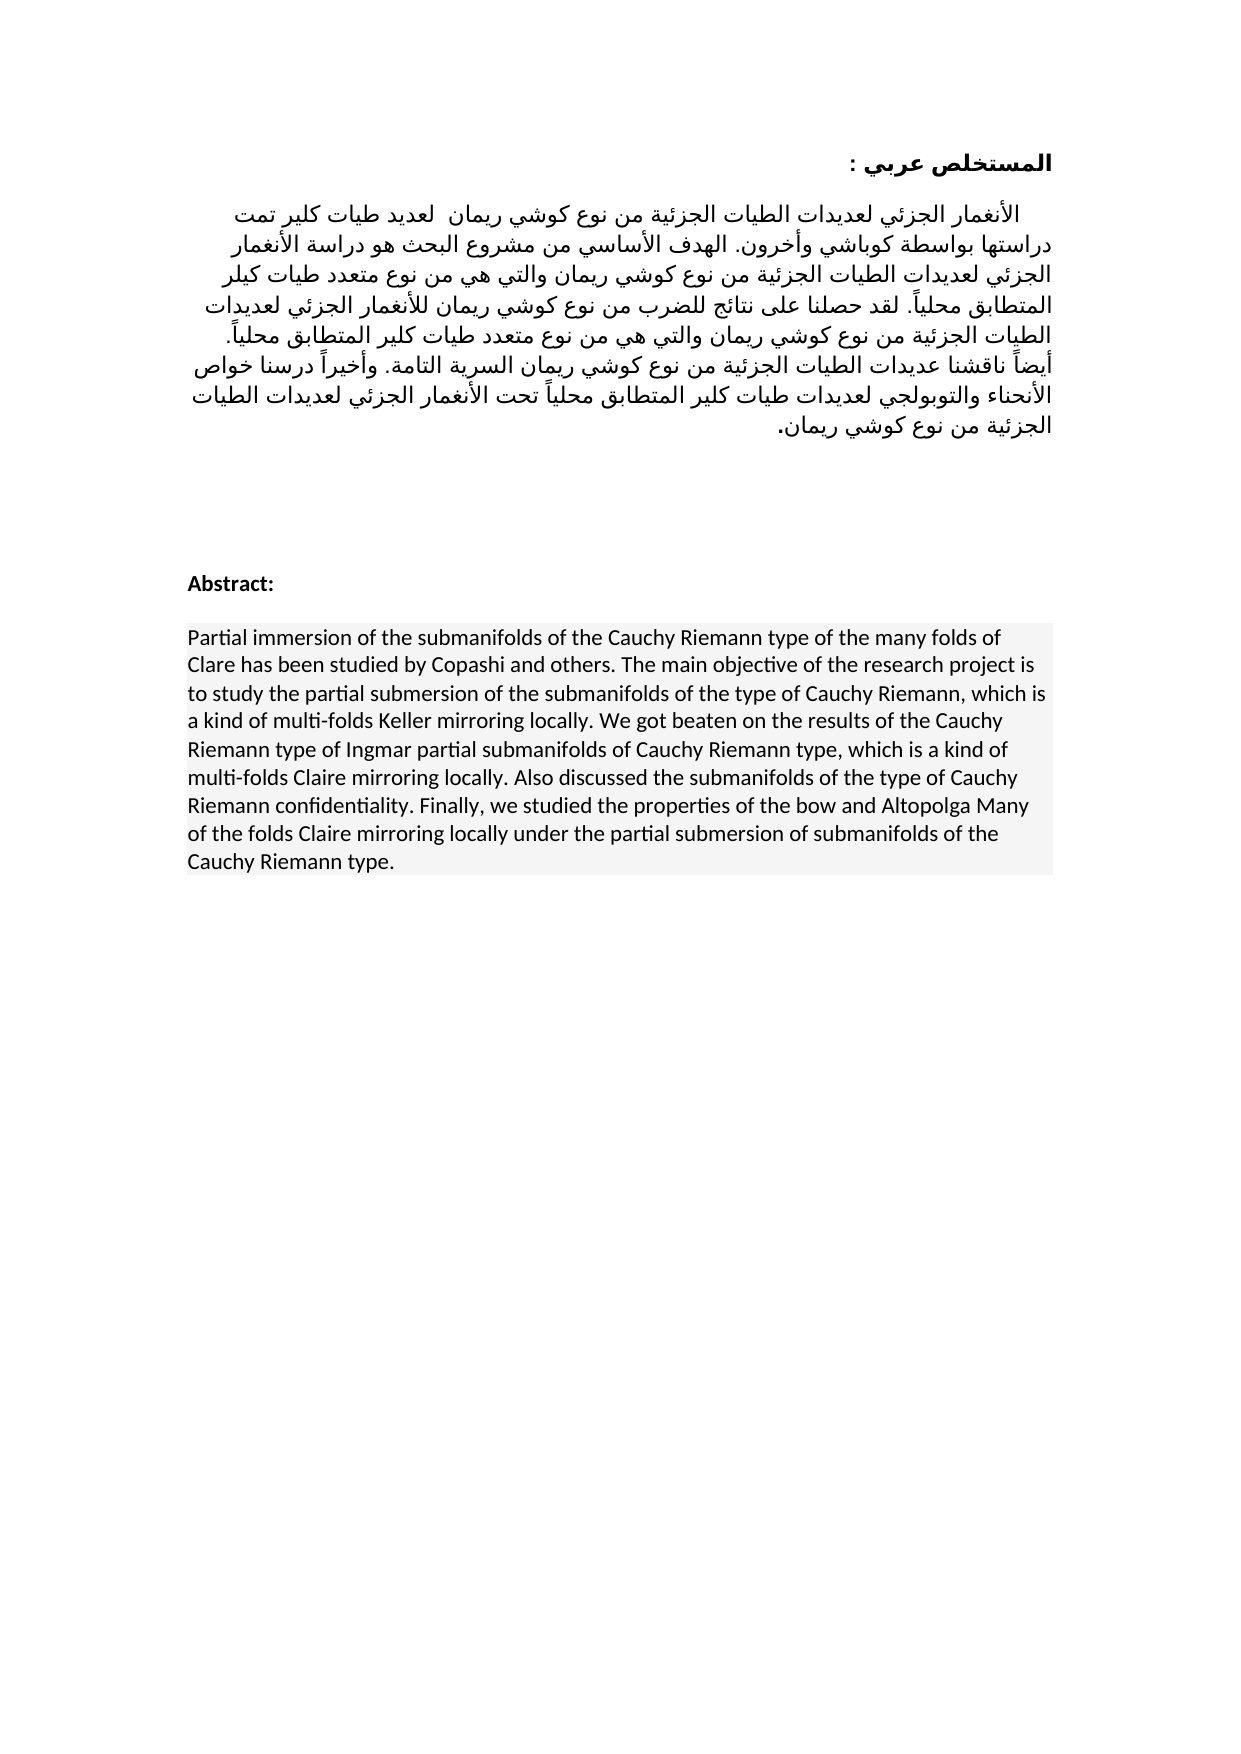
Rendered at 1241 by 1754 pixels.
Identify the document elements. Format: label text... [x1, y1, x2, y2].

text Partial immersion of the submanifolds of the Cauchy Riemann type of the many folds of Clare has been studied by Copashi and others. The main objective of the research project is to study the partial submersion of the submanifolds of the type of Cauchy Riemann, which is a kind of multi-folds Keller mirroring locally. We got beaten on the results of the Cauchy Riemann type of Ingmar partial submanifolds of Cauchy Riemann type, which is a kind of multi-folds Claire mirroring locally. Also discussed the submanifolds of the type of Cauchy Riemann confidentiality. Finally, we studied the properties of the bow and Altopolga Many of the folds Claire mirroring locally under the partial submersion of submanifolds of the Cauchy Riemann type. [187, 623, 1053, 875]
text الأنغمار الجزئي لعديدات الطيات الجزئية من نوع كوشي ريمان لعديد طيات كلير تمت دراستها بواسطة كوباشي وأخرون. الهدف الأساسي من مشروع البحث هو دراسة الأنغمار الجزئي لعديدات الطيات الجزئية من نوع كوشي ريمان والتي هي من نوع متعدد طيات كيلر المتطابق محلياً. لقد حصلنا على نتائج للضرب من نوع كوشي ريمان للأنغمار الجزئي لعديدات الطيات الجزئية من نوع كوشي ريمان والتي هي من نوع متعدد طيات كلير المتطابق محلياً. أيضاً ناقشنا عديدات الطيات الجزئية من نوع كوشي ريمان السرية التامة. وأخيراً درسنا خواص الأنحناء والتوبولجي لعديدات طيات كلير المتطابق محلياً تحت الأنغمار الجزئي لعديدات الطيات الجزئية من نوع كوشي ريمان. [187, 201, 1053, 439]
text المستخلص عربي : [187, 150, 1053, 176]
text Abstract: [187, 569, 1053, 598]
